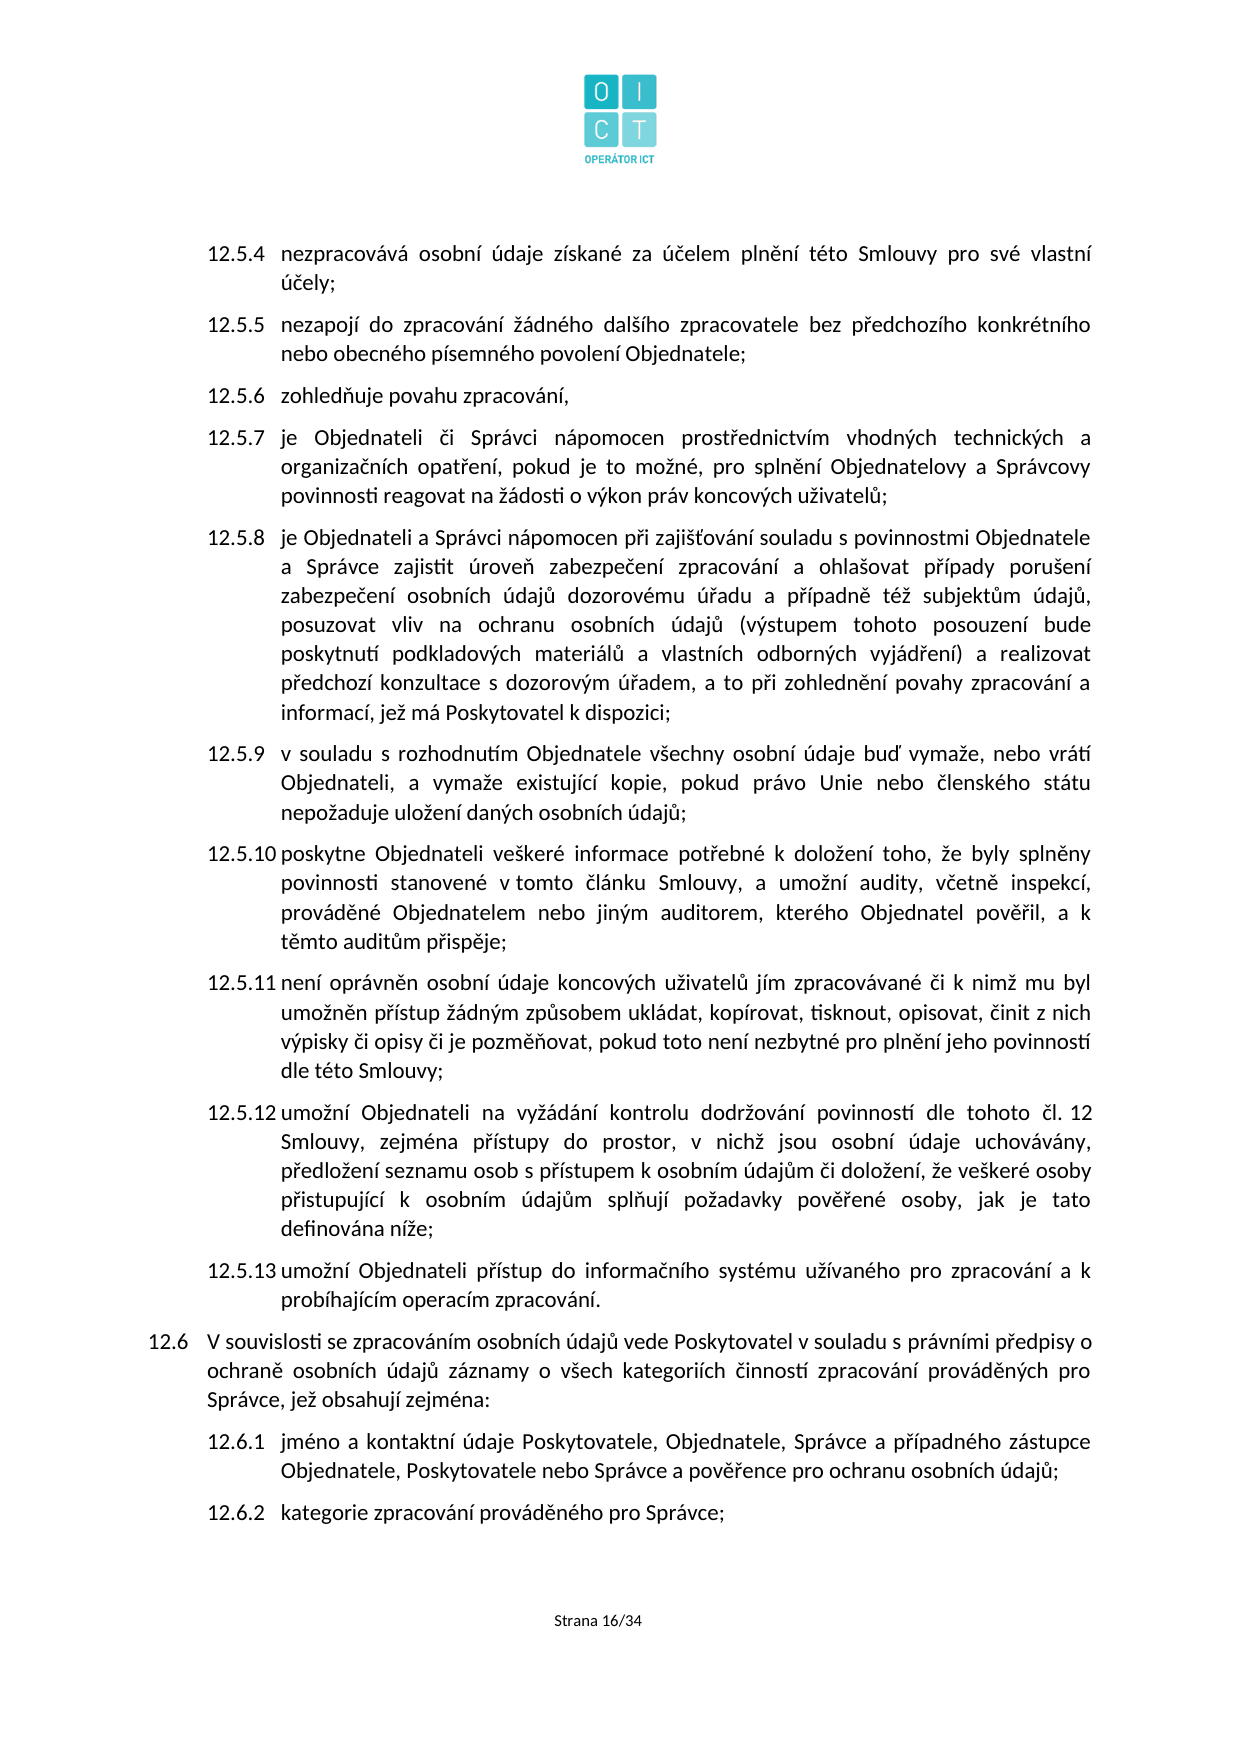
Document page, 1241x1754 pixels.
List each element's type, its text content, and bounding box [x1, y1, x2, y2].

list v souladu s rozhodnutím Objednatele všechny osobní údaje buď vymaže, nebo vrátí Objednateli, a vymaže existující kopie, pokud právo Unie nebo členského státu nepožaduje uložení daných osobních údajů; [207, 738, 1092, 826]
list je Objednateli a Správci nápomocen při zajišťování souladu s povinnostmi Objednatele a Správce zajistit úroveň zabezpečení zpracování a ohlašovat případy porušení zabezpečení osobních údajů dozorovému úřadu a případně též subjektům údajů, posuzovat vliv na ochranu osobních údajů (výstupem tohoto posouzení bude poskytnutí podkladových materiálů a vlastních odborných vyjádření) a realizovat předchozí konzultace s dozorovým úřadem, a to při zohlednění povahy zpracování a informací, jež má Poskytovatel k dispozici; [207, 522, 1092, 726]
list poskytne Objednateli veškeré informace potřebné k doložení toho, že byly splněny povinnosti stanovené v tomto článku Smlouvy, a umožní audity, včetně inspekcí, prováděné Objednatelem nebo jiným auditorem, kterého Objednatel pověřil, a k těmto auditům přispěje; [207, 838, 1092, 955]
list umožní Objednateli na vyžádání kontrolu dodržování povinností dle tohoto čl. 12 Smlouvy, zejména přístupy do prostor, v nichž jsou osobní údaje uchovávány, předložení seznamu osob s přístupem k osobním údajům či doložení, že veškeré osoby přistupující k osobním údajům splňují požadavky pověřené osoby, jak je tato definována níže; [207, 1097, 1092, 1242]
list není oprávněn osobní údaje koncových uživatelů jím zpracovávané či k nimž mu byl umožněn přístup žádným způsobem ukládat, kopírovat, tisknout, opisovat, činit z nich výpisky či opisy či je pozměňovat, pokud toto není nezbytné pro plnění jeho povinností dle této Smlouvy; [207, 967, 1092, 1084]
list kategorie zpracování prováděného pro Správce; [207, 1497, 1092, 1526]
text V souvislosti se zpracováním osobních údajů vede Poskytovatel v souladu s právními předpisy o ochraně osobních údajů záznamy o všech kategoriích činností zpracování prováděných pro Správce, jež obsahují zejména: [148, 1326, 1092, 1413]
list umožní Objednateli přístup do informačního systému užívaného pro zpracování a k probíhajícím operacím zpracování. [207, 1255, 1092, 1313]
list zohledňuje povahu zpracování, [207, 380, 1092, 409]
list nezpracovává osobní údaje získané za účelem plnění této Smlouvy pro své vlastní účely; [207, 238, 1092, 297]
picture [575, 73, 665, 164]
list je Objednateli či Správci nápomocen prostřednictvím vhodných technických a organizačních opatření, pokud je to možné, pro splnění Objednatelovy a Správcovy povinnosti reagovat na žádosti o výkon práv koncových uživatelů; [207, 422, 1092, 509]
list nezapojí do zpracování žádného dalšího zpracovatele bez předchozího konkrétního nebo obecného písemného povolení Objednatele; [207, 309, 1092, 367]
list jméno a kontaktní údaje Poskytovatele, Objednatele, Správce a případného zástupce Objednatele, Poskytovatele nebo Správce a pověřence pro ochranu osobních údajů; [207, 1426, 1092, 1484]
